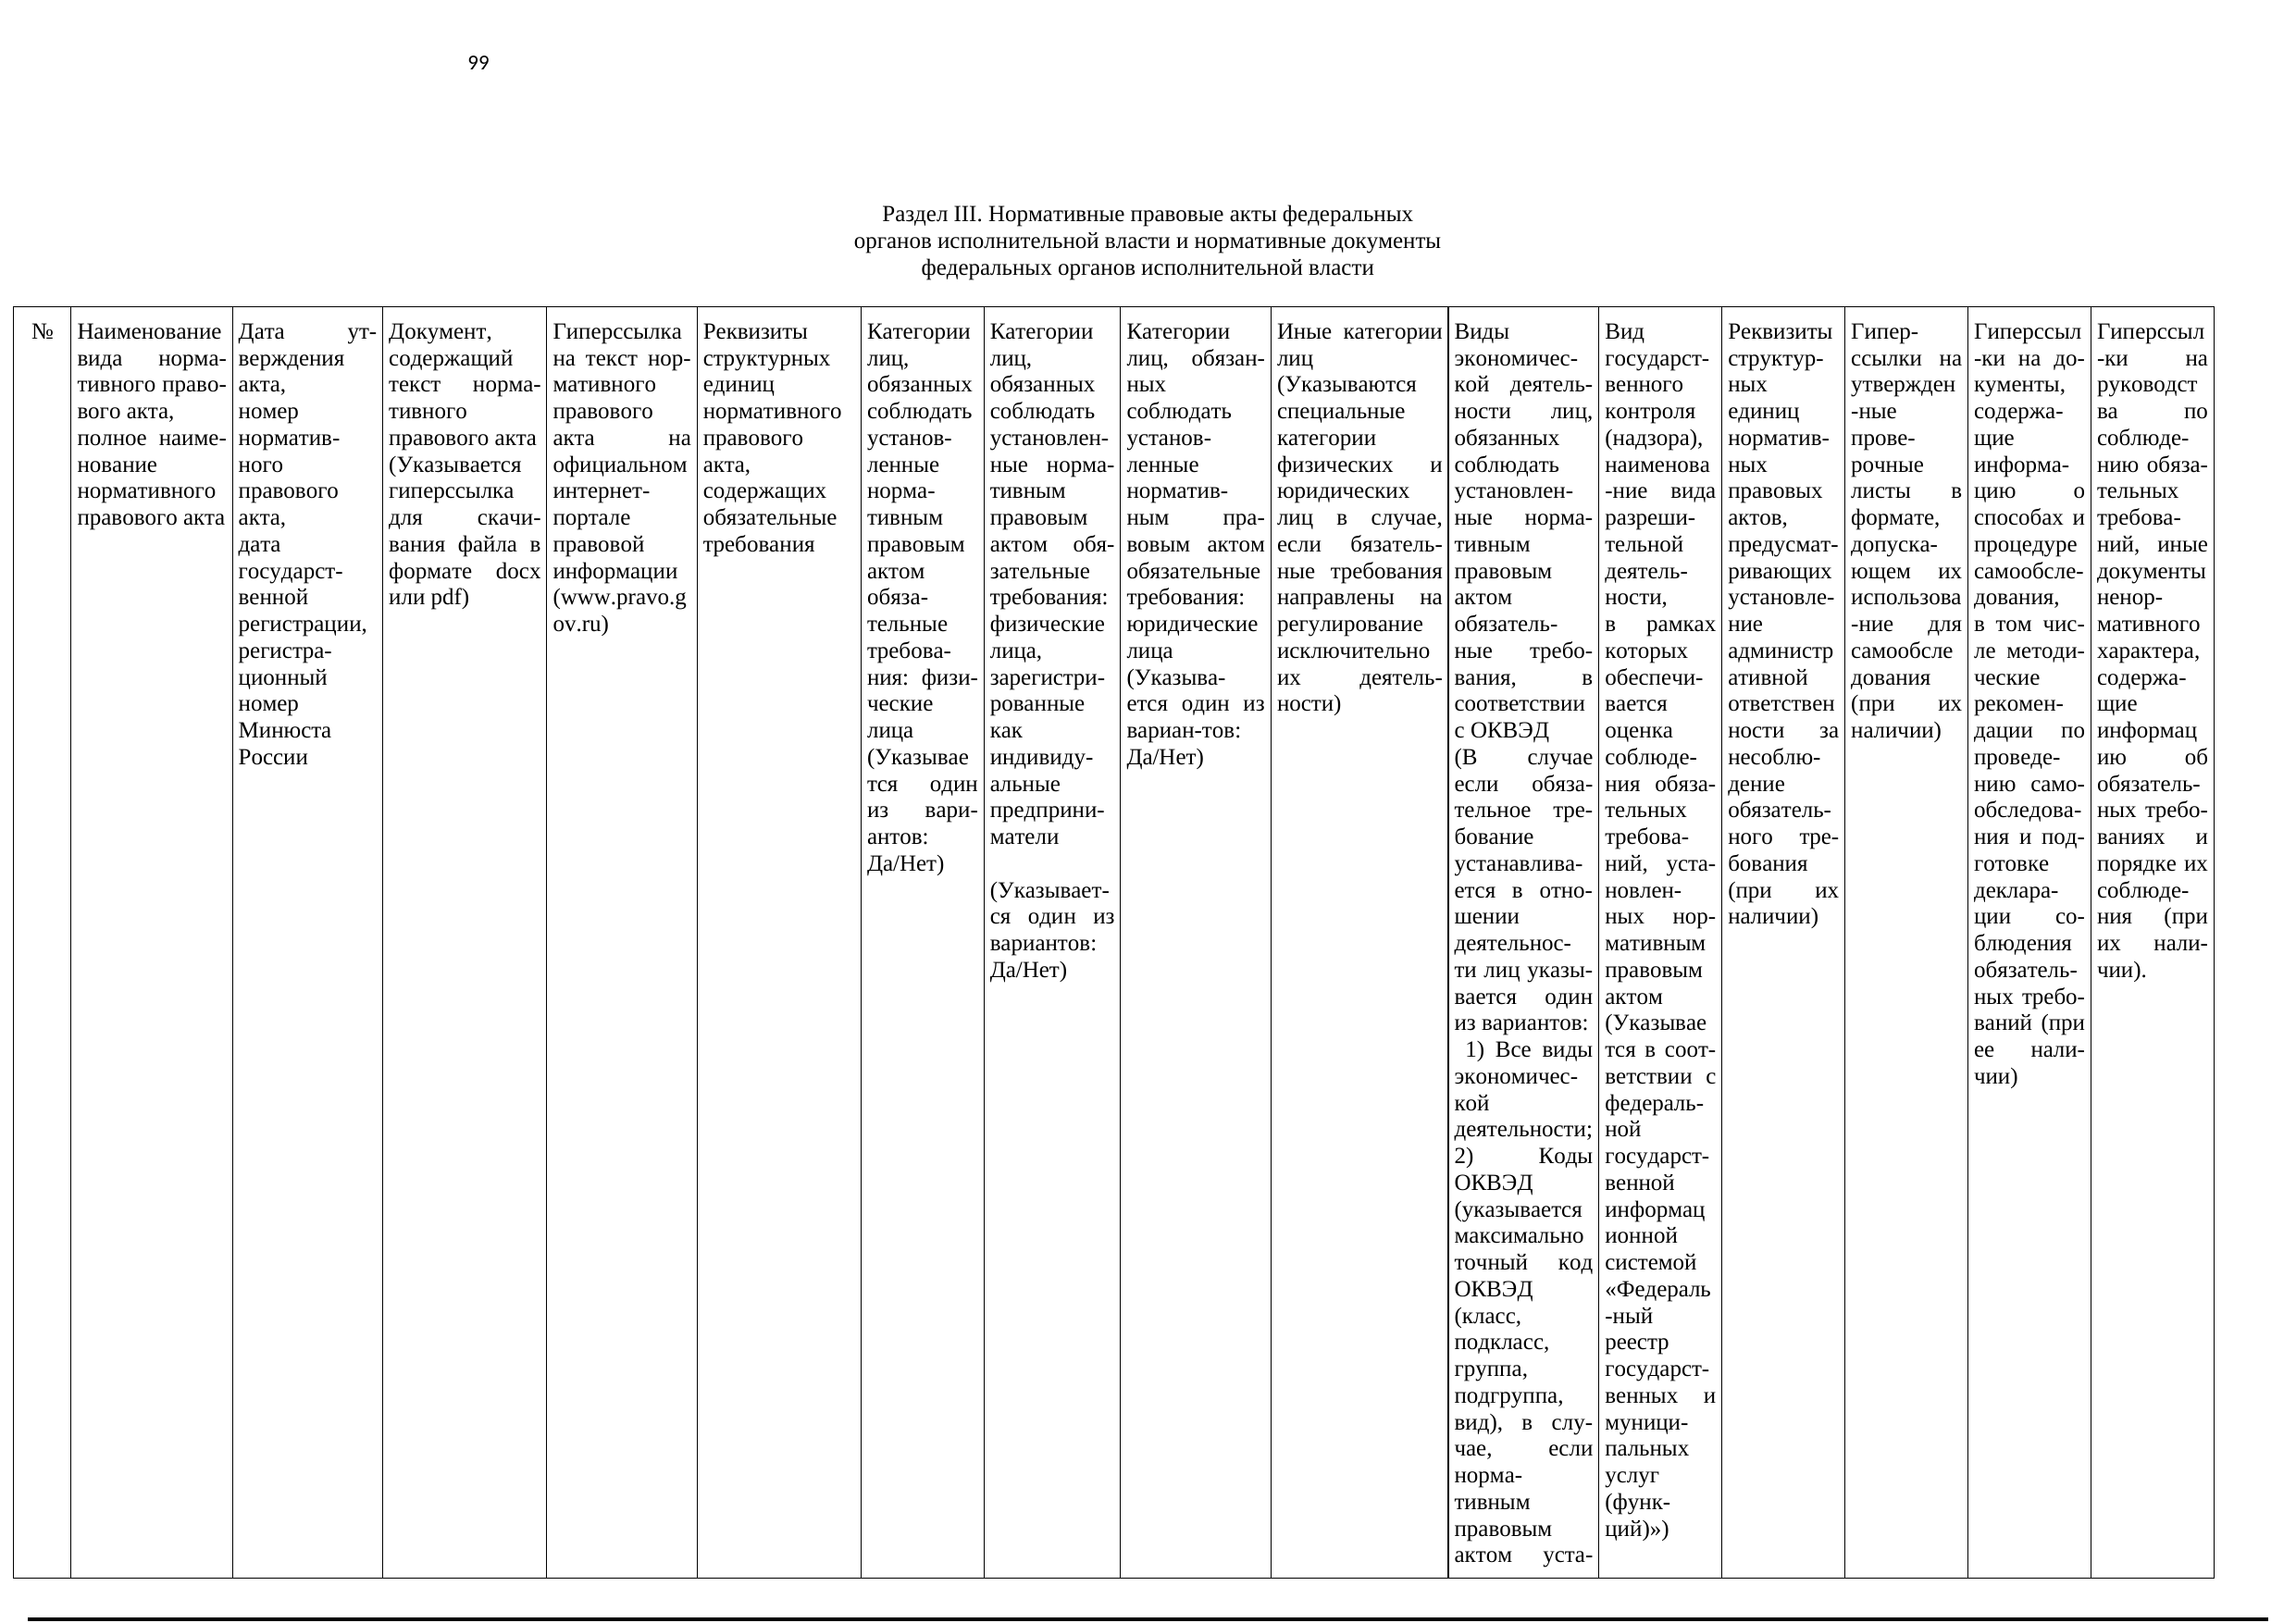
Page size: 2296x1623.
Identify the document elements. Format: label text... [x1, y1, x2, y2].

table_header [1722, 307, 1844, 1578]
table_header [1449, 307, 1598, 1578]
title федеральных органов исполнительной власти [27, 254, 2268, 279]
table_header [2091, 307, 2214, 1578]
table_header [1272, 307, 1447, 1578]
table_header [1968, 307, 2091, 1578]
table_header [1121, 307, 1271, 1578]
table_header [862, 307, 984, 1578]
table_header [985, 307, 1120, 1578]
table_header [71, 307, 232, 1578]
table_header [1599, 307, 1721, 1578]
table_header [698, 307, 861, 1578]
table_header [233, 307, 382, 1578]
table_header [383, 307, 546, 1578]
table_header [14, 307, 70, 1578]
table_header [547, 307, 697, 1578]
title Раздел III. Нормативные правовые акты федеральных [27, 200, 2268, 227]
title органов исполнительной власти и нормативные документы [27, 227, 2268, 254]
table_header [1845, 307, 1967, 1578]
